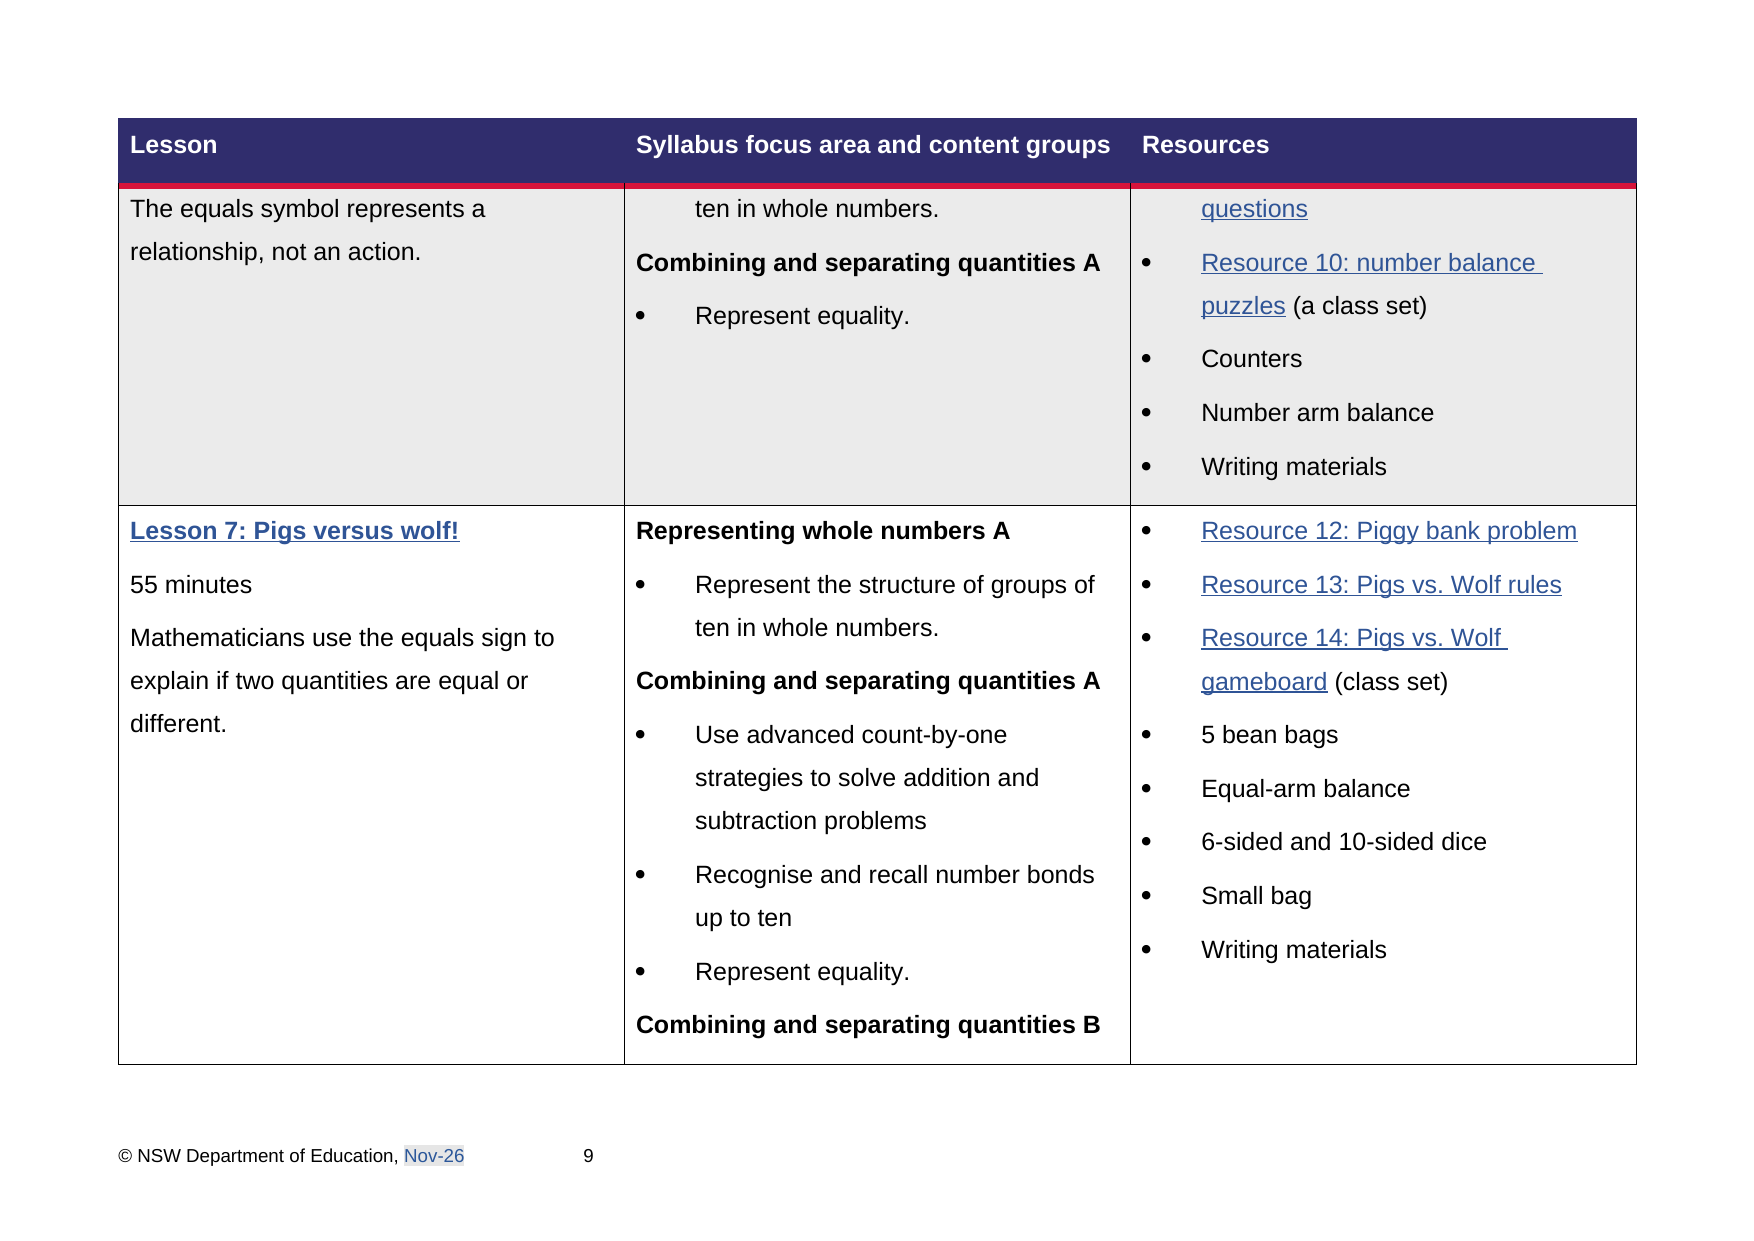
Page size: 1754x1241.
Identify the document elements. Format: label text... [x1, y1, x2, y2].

table_header Resources [1131, 119, 1636, 183]
table_header Lesson [119, 119, 624, 183]
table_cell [1131, 506, 1636, 1064]
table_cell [1131, 189, 1636, 505]
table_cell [119, 189, 624, 505]
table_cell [119, 506, 624, 1064]
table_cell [625, 189, 1130, 505]
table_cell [625, 506, 1130, 1064]
table_header Syllabus focus area and content groups [625, 119, 1130, 183]
